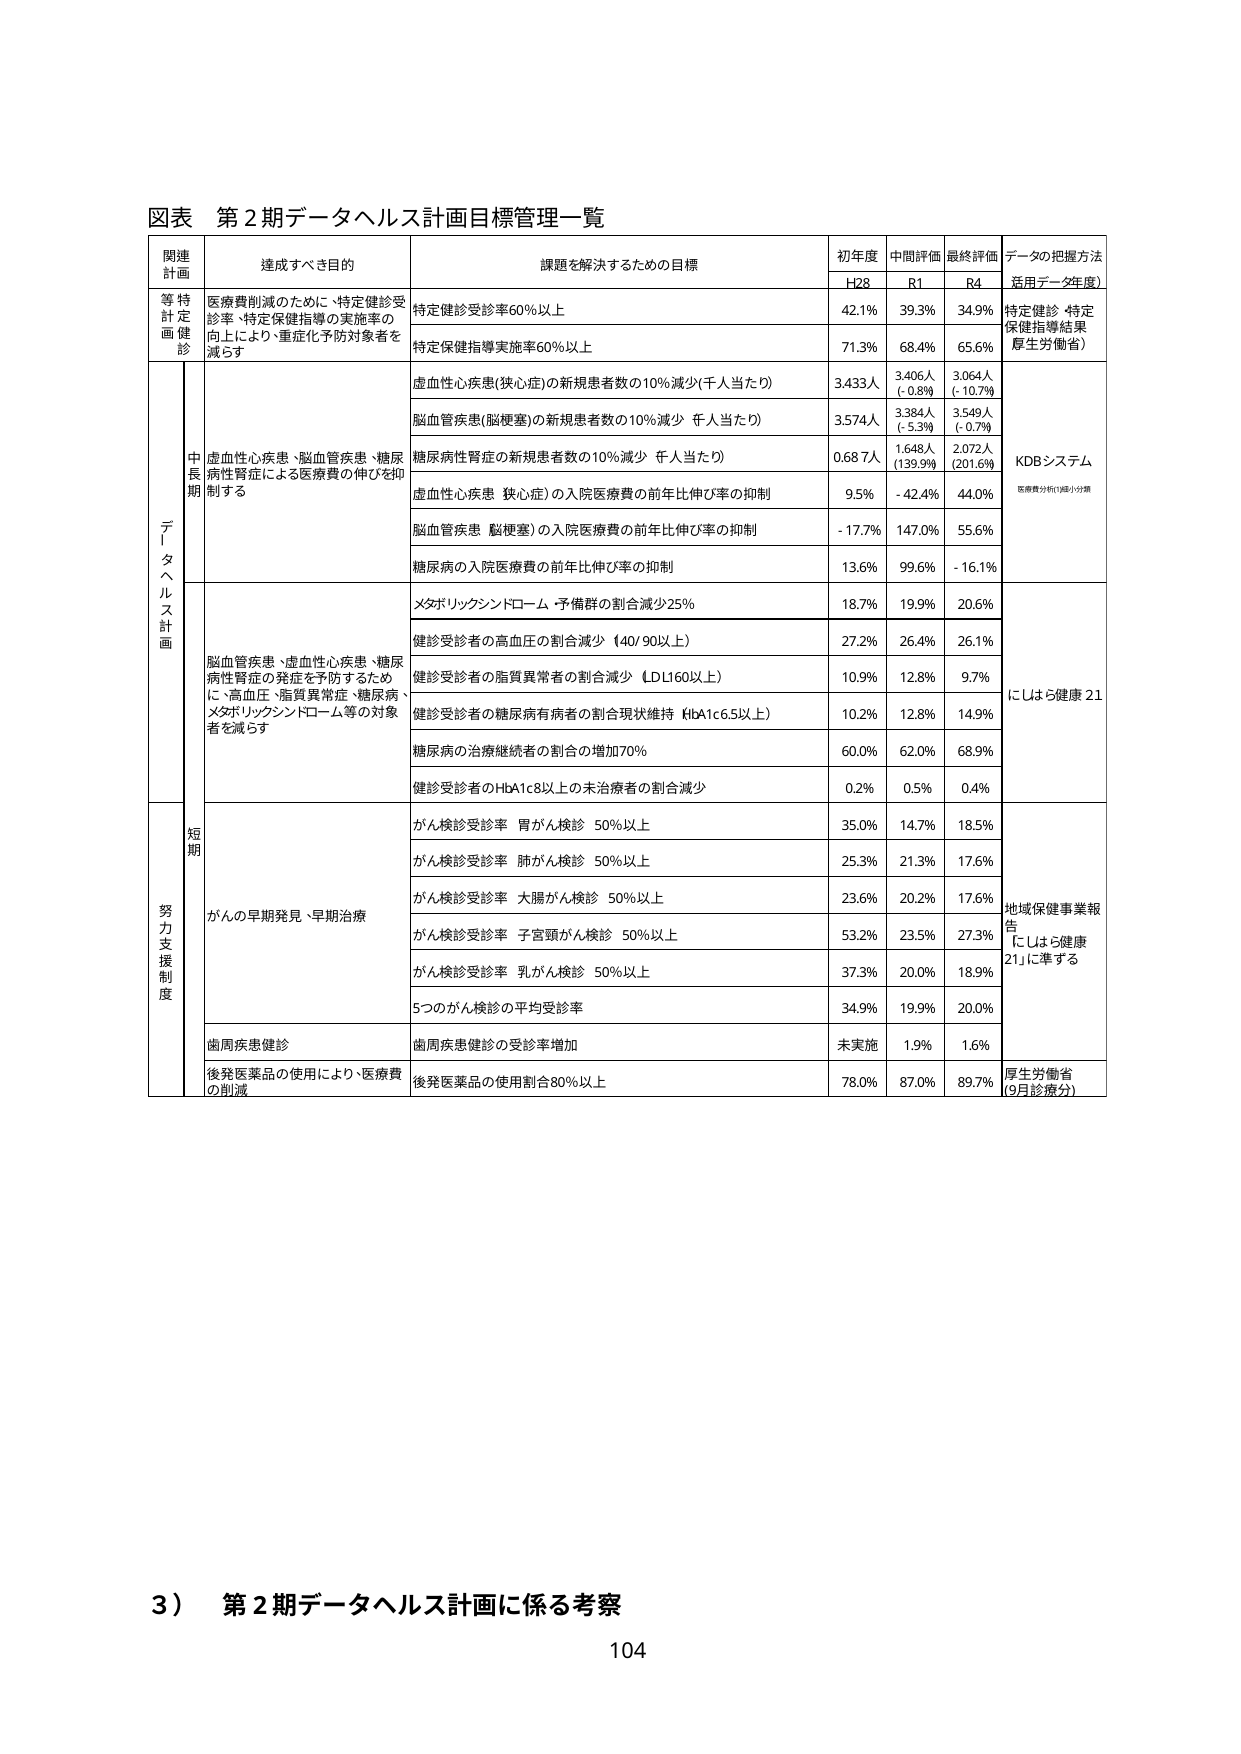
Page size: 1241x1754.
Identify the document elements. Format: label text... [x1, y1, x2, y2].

text ３） 第2期データヘルス計画に係る考察 [148, 1585, 1107, 1623]
text 図表 第2期データヘルス計画目標管理一覧 [148, 198, 1107, 235]
